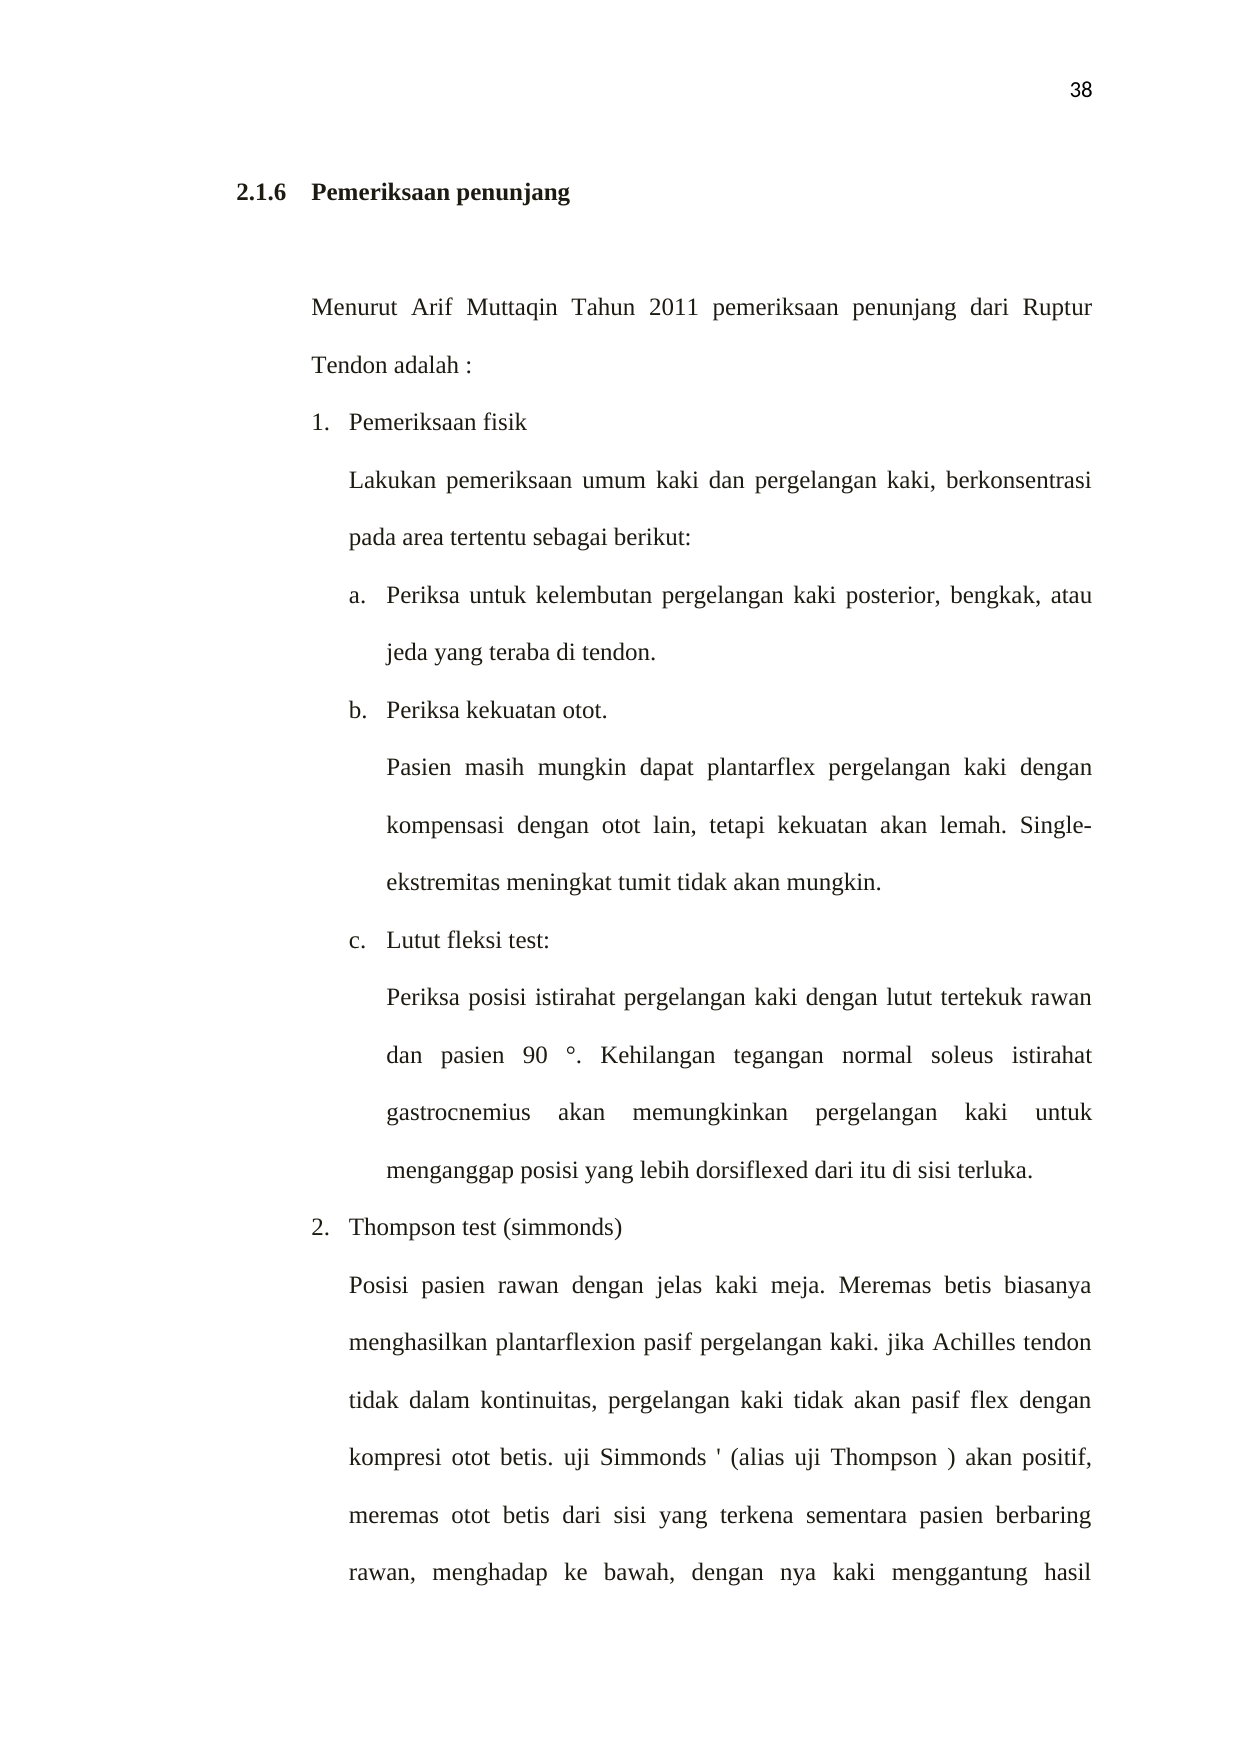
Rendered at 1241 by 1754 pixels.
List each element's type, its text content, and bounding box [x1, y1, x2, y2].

list Periksa posisi istirahat pergelangan kaki dengan lutut tertekuk rawan dan pasien 90 °. Kehilangan tegangan normal soleus istirahat gastrocnemius akan memungkinkan pergelangan kaki untuk menganggap posisi yang lebih dorsiflexed dari itu di sisi terluka. [386, 982, 1092, 1183]
list Pemeriksaan penunjang [236, 177, 1092, 206]
list Periksa kekuatan otot. [349, 695, 1092, 723]
list Lutut fleksi test: [349, 925, 1092, 953]
list Pasien masih mungkin dapat plantarflex pergelangan kaki dengan kompensasi dengan otot lain, tetapi kekuatan akan lemah. Single-ekstremitas meningkat tumit tidak akan mungkin. [386, 752, 1092, 896]
list Thompson test (simmonds) [311, 1212, 1092, 1241]
list Periksa untuk kelembutan pergelangan kaki posterior, bengkak, atau jeda yang teraba di tendon. [349, 580, 1092, 666]
list Lakukan pemeriksaan umum kaki dan pergelangan kaki, berkonsentrasi pada area tertentu sebagai berikut: [349, 465, 1092, 551]
list Pemeriksaan fisik [311, 407, 1092, 436]
list Menurut Arif Muttaqin Tahun 2011 pemeriksaan penunjang dari Ruptur Tendon adalah : [311, 292, 1092, 378]
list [349, 1270, 1092, 1586]
